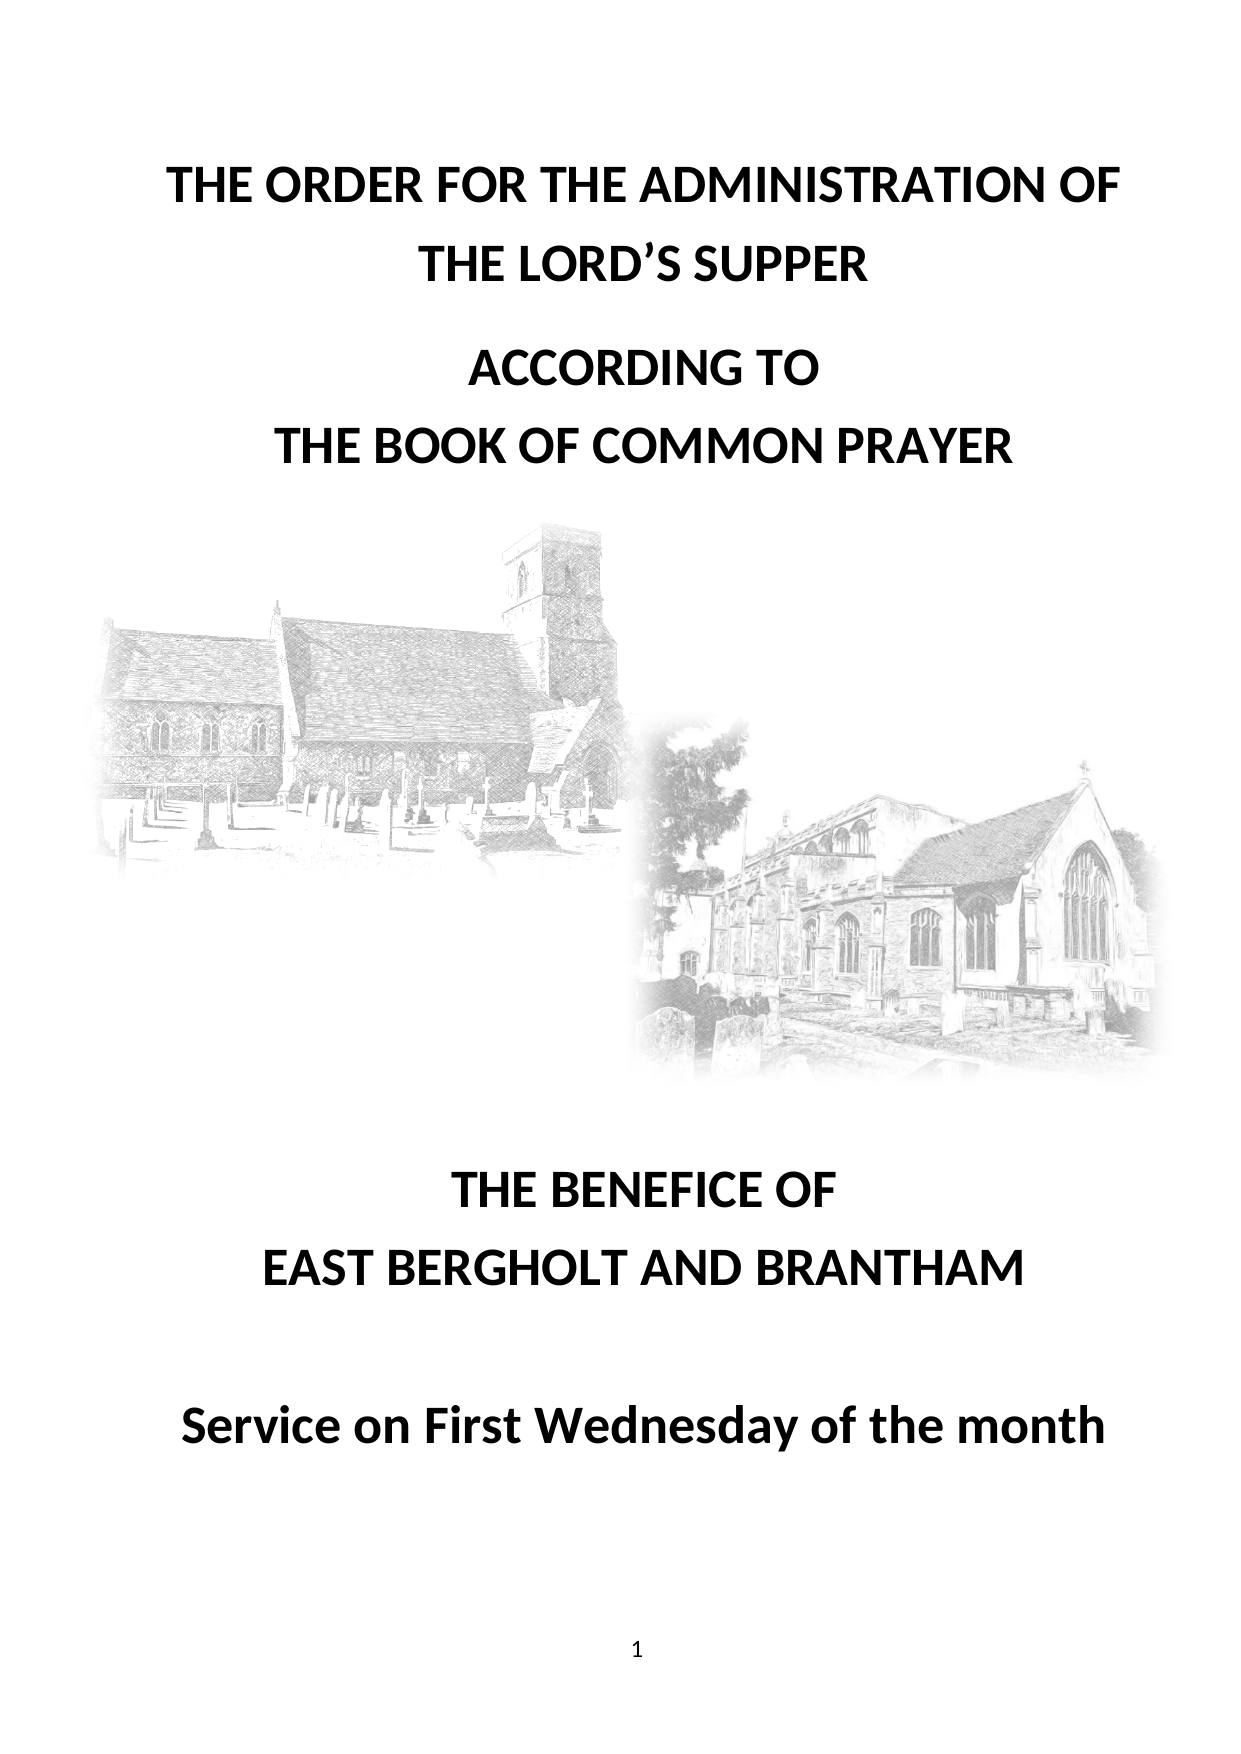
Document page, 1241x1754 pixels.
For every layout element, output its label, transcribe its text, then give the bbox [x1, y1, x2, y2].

subtitle THE BENEFICE OF [135, 1154, 1153, 1221]
subtitle EAST BERGHOLT AND BRANTHAM [135, 1233, 1153, 1299]
subtitle THE BOOK OF COMMON PRAYER [135, 411, 1153, 477]
subtitle Service on First Wednesday of the month [135, 1390, 1153, 1457]
subtitle THE LORD’S SUPPER [135, 229, 1153, 295]
subtitle THE ORDER FOR THE ADMINISTRATION OF [135, 150, 1153, 216]
subtitle ACCORDING TO [135, 333, 1153, 399]
